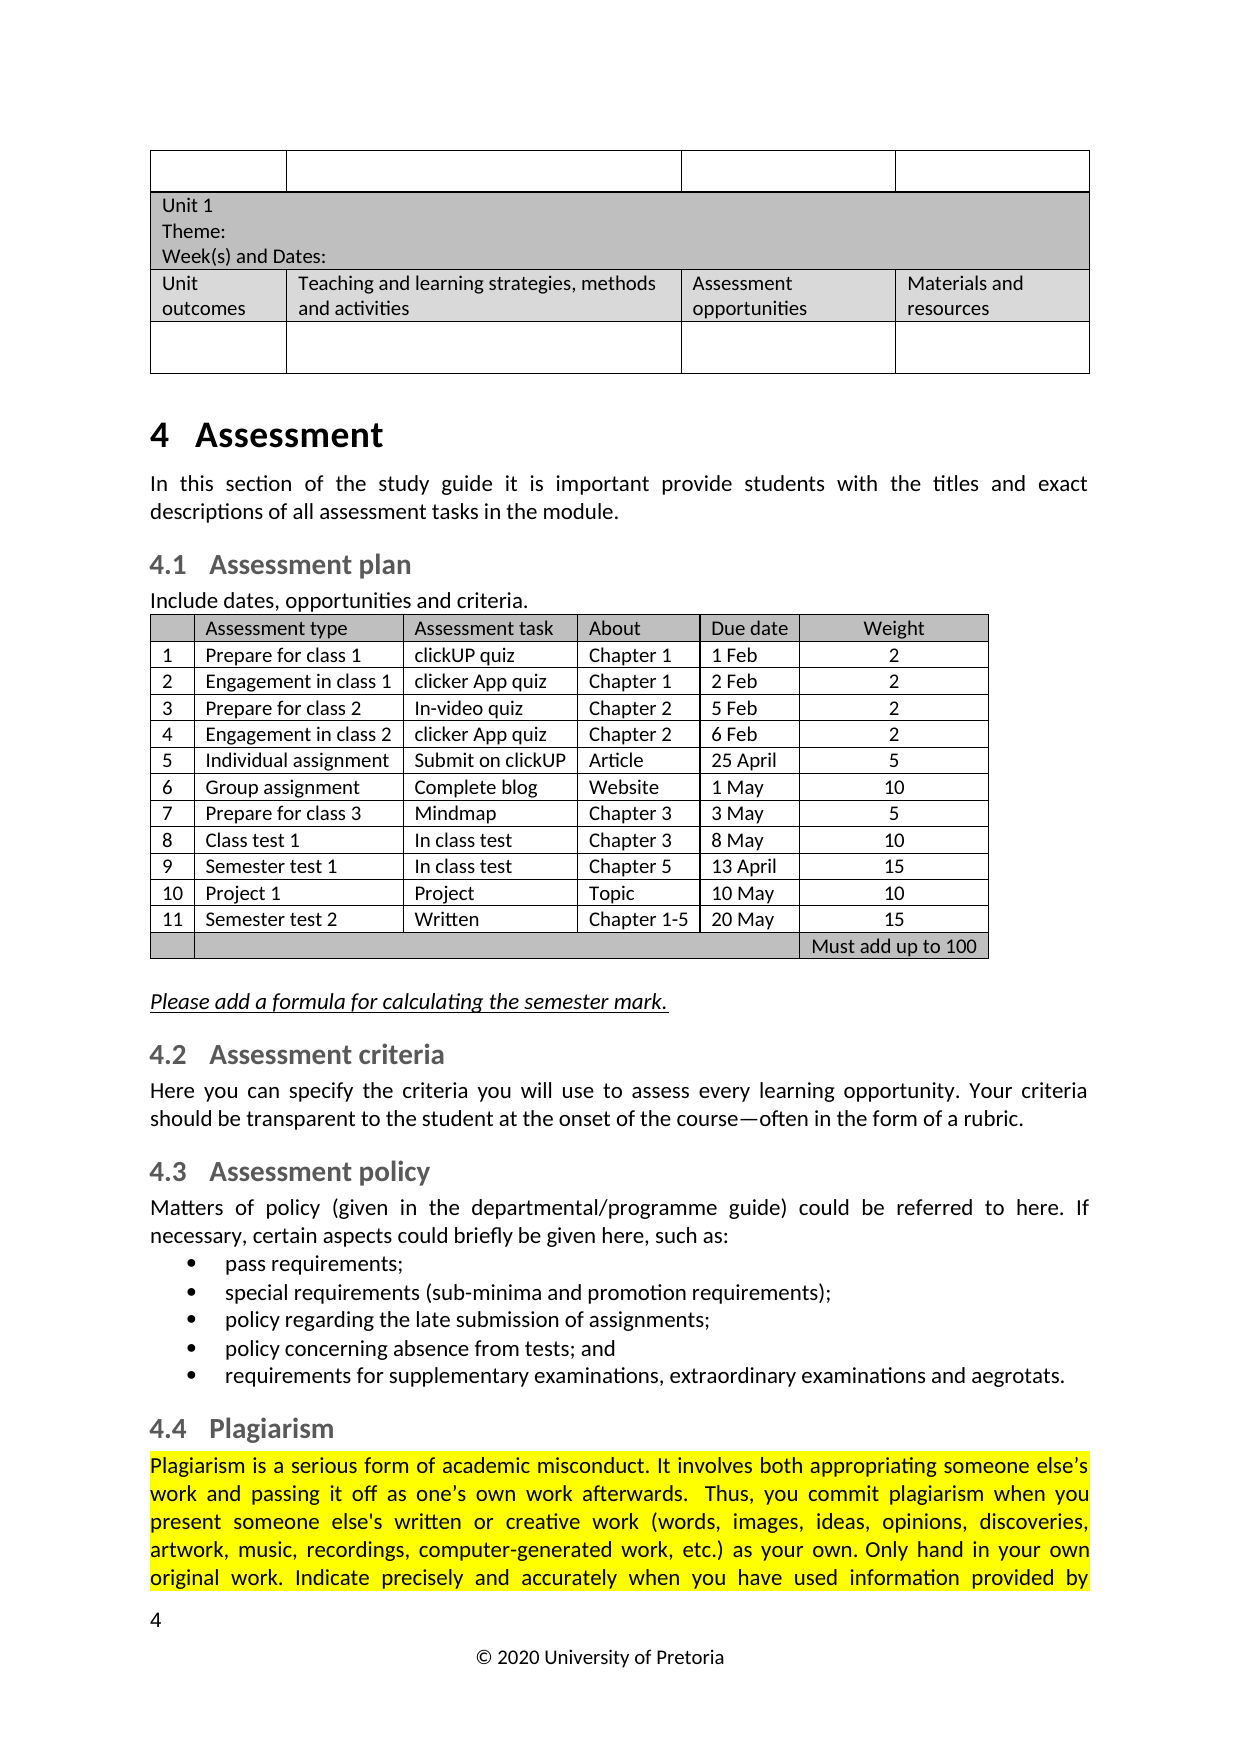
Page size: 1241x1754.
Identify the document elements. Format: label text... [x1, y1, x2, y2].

table_cell [195, 933, 799, 958]
table_cell 5 [800, 801, 988, 826]
table_cell Prepare for class 1 [195, 642, 403, 667]
table_cell Chapter 1 [578, 642, 699, 667]
table_header [151, 615, 194, 641]
table_cell Article [578, 748, 699, 773]
table_cell 1 Feb [701, 642, 799, 667]
table_cell Chapter 3 [578, 801, 699, 826]
table_cell In class test [404, 854, 577, 879]
list policy regarding the late submission of assignments; [187, 1306, 1090, 1334]
table_cell [151, 933, 194, 958]
table_cell Engagement in class 1 [195, 668, 403, 694]
table_cell 10 May [701, 880, 799, 905]
table_cell 2 [800, 695, 988, 720]
table_cell 4 [151, 721, 194, 747]
table_cell 2 [800, 668, 988, 694]
text Include dates, opportunities and criteria. [150, 586, 1090, 614]
text In this section of the study guide it is important provide students with the titles and exact descriptions of all assessment tasks in the module. [150, 469, 1090, 525]
table_cell 1 May [701, 774, 799, 799]
table_cell Prepare for class 3 [195, 801, 403, 826]
table_cell Individual assignment [195, 748, 403, 773]
table_cell clicker App quiz [404, 668, 577, 694]
table_cell Prepare for class 2 [195, 695, 403, 720]
table_cell 3 May [701, 801, 799, 826]
table_cell Unit 1 Theme: Week(s) and Dates: [151, 193, 1089, 269]
list requirements for supplementary examinations, extraordinary examinations and aegrotats. [187, 1362, 1090, 1390]
table_cell 11 [151, 906, 194, 932]
table_cell 5 [151, 748, 194, 773]
table_cell 8 May [701, 827, 799, 852]
list pass requirements; [187, 1249, 1090, 1278]
table_cell Chapter 2 [578, 695, 699, 720]
subtitle Assessment plan [149, 546, 1090, 582]
table_cell Chapter 1 [578, 668, 699, 694]
table_cell Mindmap [404, 801, 577, 826]
list special requirements (sub-minima and promotion requirements); [187, 1278, 1090, 1306]
table_cell Project 1 [195, 880, 403, 905]
table_cell [682, 322, 895, 372]
table_cell 10 [800, 774, 988, 799]
table_cell 20 May [701, 906, 799, 932]
table_cell 5 [800, 748, 988, 773]
table_cell Complete blog [404, 774, 577, 799]
table_cell 2 [800, 642, 988, 667]
table_cell 2 Feb [701, 668, 799, 694]
table_cell 2 [800, 721, 988, 747]
list policy concerning absence from tests; and [187, 1334, 1090, 1362]
table_cell Assessment opportunities [682, 270, 895, 321]
table_cell 2 [151, 668, 194, 694]
table_cell [287, 151, 681, 191]
table_cell 15 [800, 906, 988, 932]
table_cell 7 [151, 801, 194, 826]
subtitle Assessment policy [149, 1153, 1090, 1189]
subtitle Plagiarism [149, 1411, 1090, 1446]
table_cell Chapter 2 [578, 721, 699, 747]
table_cell 8 [151, 827, 194, 852]
table_cell Semester test 2 [195, 906, 403, 932]
table_cell [682, 151, 895, 191]
table_cell Materials and resources [896, 270, 1089, 321]
table_cell 10 [151, 880, 194, 905]
table_cell Class test 1 [195, 827, 403, 852]
table_cell 10 [800, 827, 988, 852]
subtitle Assessment criteria [149, 1036, 1090, 1072]
table_cell 5 Feb [701, 695, 799, 720]
table_cell [151, 322, 286, 372]
table_cell 1 [151, 642, 194, 667]
text Matters of policy (given in the departmental/programme guide) could be referred to here. If necessary, certain aspects could briefly be given here, such as: [150, 1193, 1090, 1249]
table_cell 3 [151, 695, 194, 720]
table_cell Topic [578, 880, 699, 905]
table_cell Chapter 3 [578, 827, 699, 852]
table_cell clicker App quiz [404, 721, 577, 747]
table_cell 6 [151, 774, 194, 799]
table_cell Website [578, 774, 699, 799]
table_header About [578, 615, 699, 641]
table_cell Written [404, 906, 577, 932]
table_cell [896, 151, 1089, 191]
table_cell [287, 322, 681, 372]
text Here you can specify the criteria you will use to assess every learning opportunity. Your criteria should be transparent to the student at the onset of the course—often in the form of a rubric. [150, 1076, 1090, 1132]
table_cell Semester test 1 [195, 854, 403, 879]
table_cell In-video quiz [404, 695, 577, 720]
table_cell Must add up to 100 [800, 933, 988, 958]
table_cell 9 [151, 854, 194, 879]
table_cell [896, 322, 1089, 372]
table_cell Chapter 5 [578, 854, 699, 879]
table_header Assessment task [404, 615, 577, 641]
table_cell 25 April [701, 748, 799, 773]
table_cell Engagement in class 2 [195, 721, 403, 747]
table_cell Project [404, 880, 577, 905]
table_header Due date [701, 615, 799, 641]
text Please add a formula for calculating the semester mark. [150, 987, 1090, 1015]
table_cell 15 [800, 854, 988, 879]
table_header Assessment type [195, 615, 403, 641]
table_cell 13 April [701, 854, 799, 879]
subtitle Assessment [150, 411, 1090, 457]
table_cell Group assignment [195, 774, 403, 799]
table_cell Chapter 1-5 [578, 906, 699, 932]
table_cell clickUP quiz [404, 642, 577, 667]
table_cell Submit on clickUP [404, 748, 577, 773]
table_cell 6 Feb [701, 721, 799, 747]
table_cell In class test [404, 827, 577, 852]
table_header Weight [800, 615, 988, 641]
table_cell Unit outcomes [151, 270, 286, 321]
table_cell [151, 151, 286, 191]
table_cell 10 [800, 880, 988, 905]
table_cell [287, 270, 681, 321]
